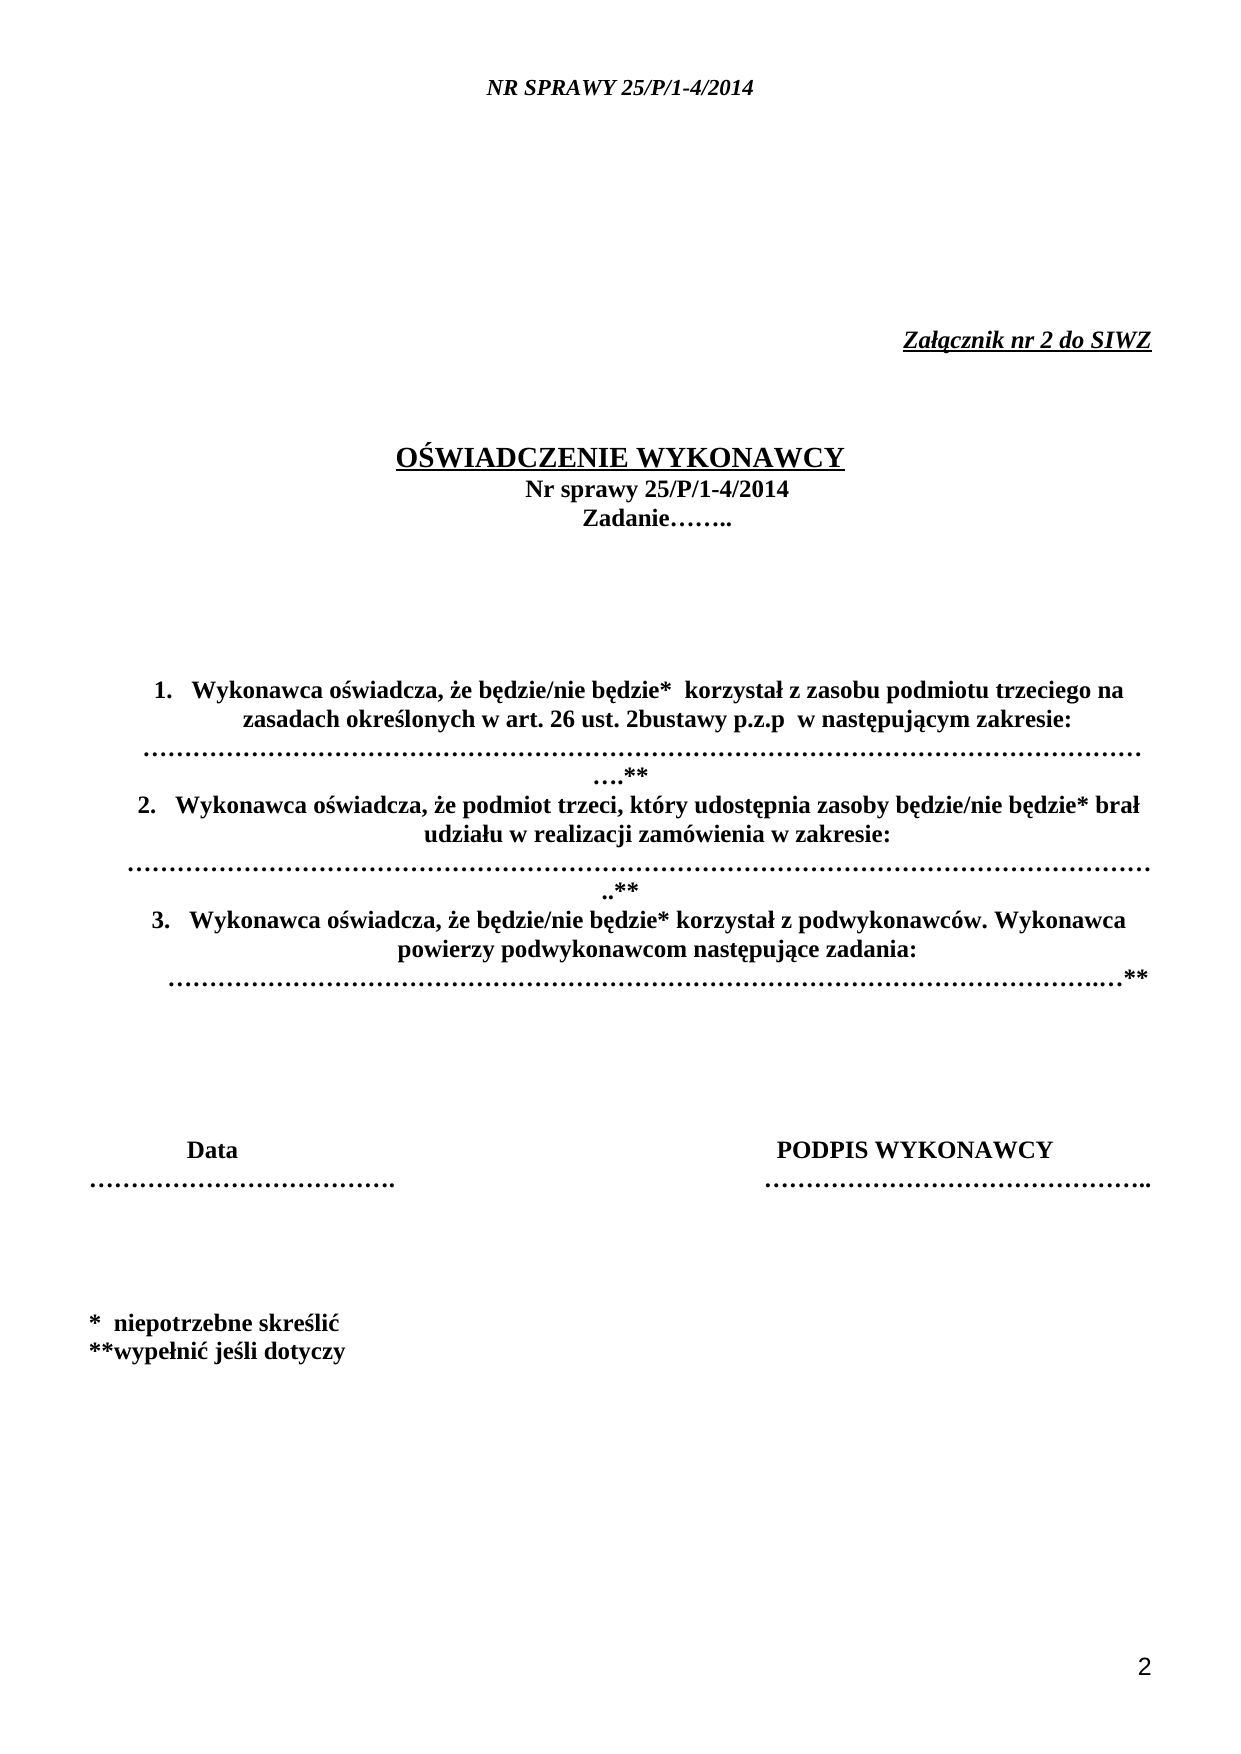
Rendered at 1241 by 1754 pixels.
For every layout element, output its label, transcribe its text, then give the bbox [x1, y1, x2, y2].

text Zadanie…….. [89, 503, 1152, 531]
text ………………………………. ……………………………………….. [89, 1164, 1152, 1193]
text …………………………………………………………………………………………………………….** [89, 733, 1152, 790]
list Wykonawca oświadcza, że będzie/nie będzie* korzystał z podwykonawców. Wykonawca powierzy podwykonawcom następujące zadania: ………………………………………………………………………………………………….…** [126, 905, 1152, 991]
list Wykonawca oświadcza, że podmiot trzeci, który udostępnia zasoby będzie/nie będzie* brał udziału w realizacji zamówienia w zakresie: [126, 790, 1152, 848]
text Załącznik nr 2 do SIWZ [752, 325, 1152, 354]
text OŚWIADCZENIE WYKONAWCY [89, 440, 1152, 474]
text **wypełnić jeśli dotyczy [89, 1336, 1152, 1365]
text * niepotrzebne skreślić [89, 1308, 1152, 1336]
text ……………………………………………………………………………………………………………..** [89, 848, 1152, 905]
list Wykonawca oświadcza, że będzie/nie będzie* korzystał z zasobu podmiotu trzeciego na zasadach określonych w art. 26 ust. 2bustawy p.z.p w następującym zakresie: [126, 675, 1152, 733]
text Nr sprawy 25/P/1-4/2014 [89, 474, 1152, 503]
text Data PODPIS WYKONAWCY [89, 1135, 1152, 1164]
